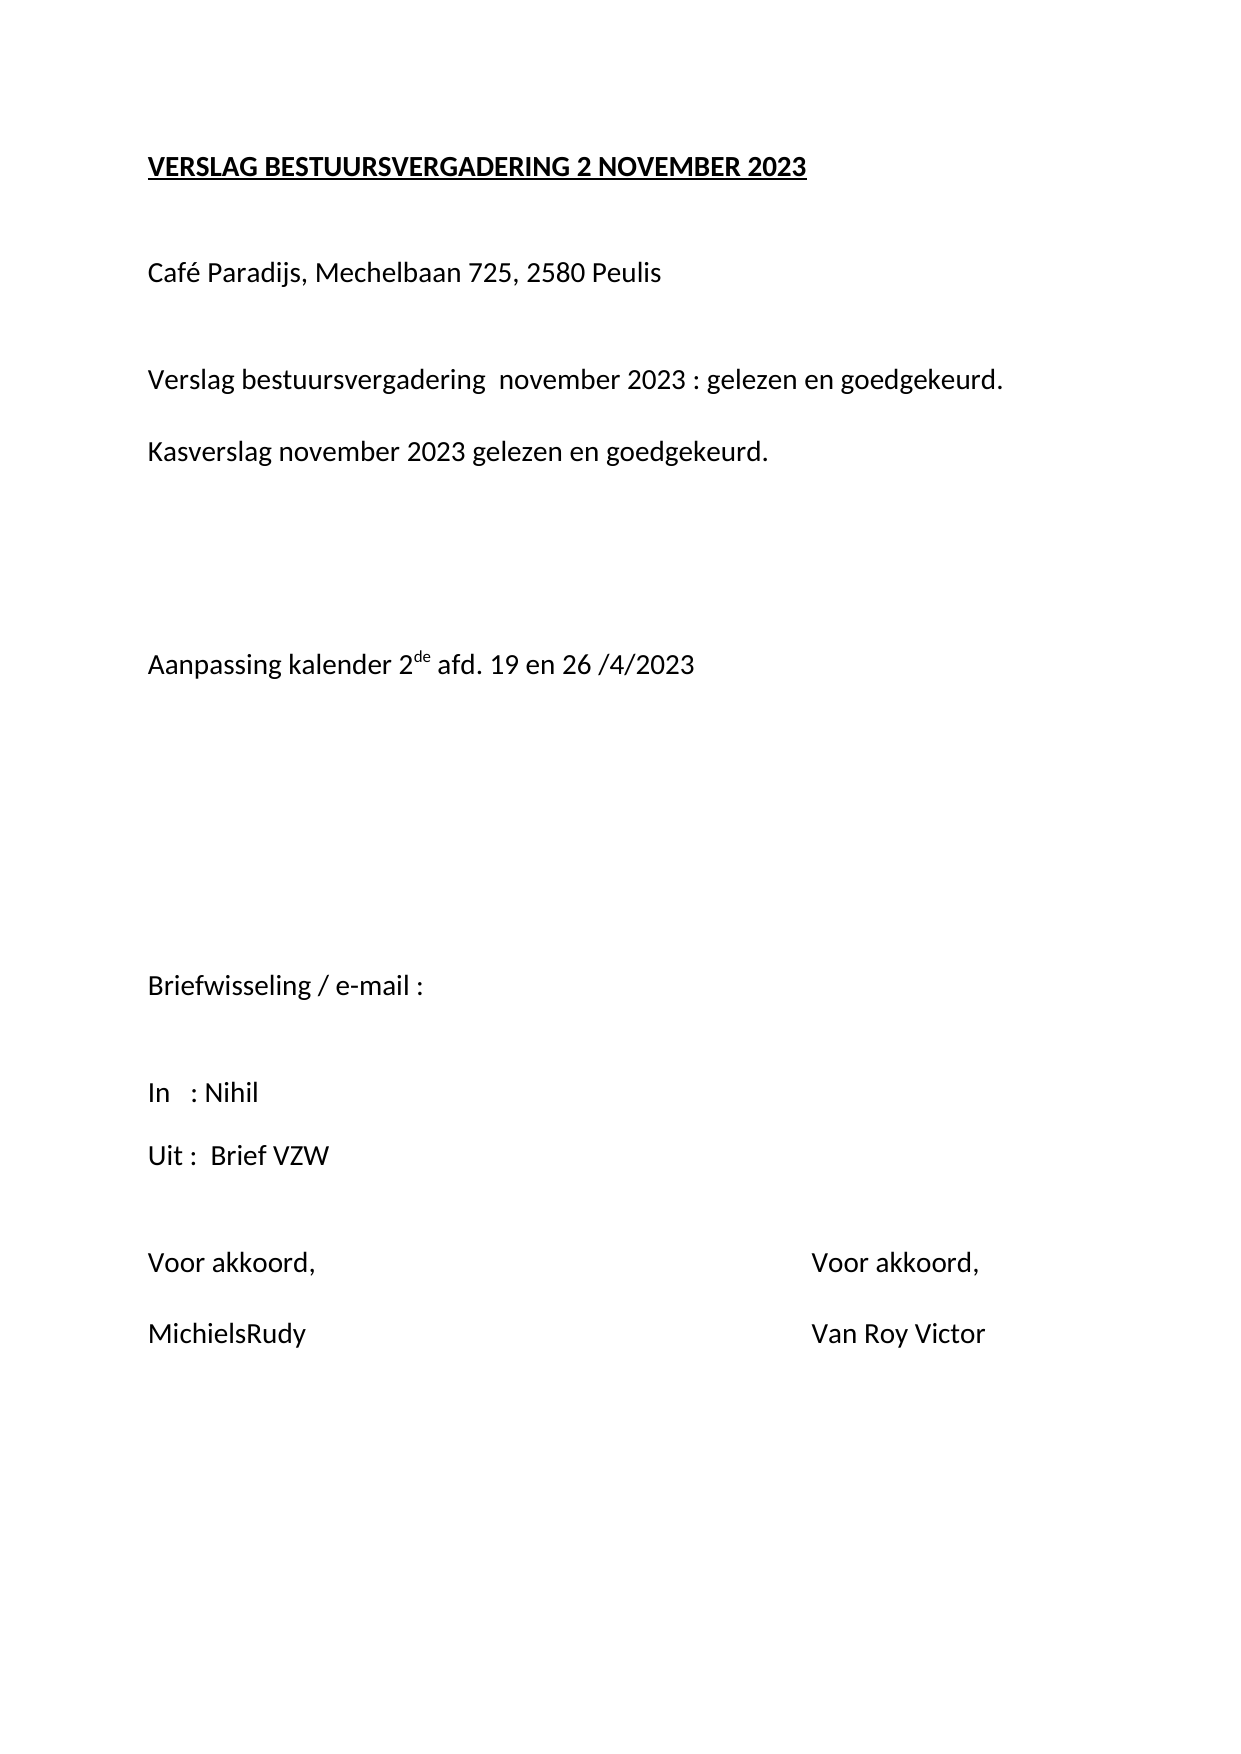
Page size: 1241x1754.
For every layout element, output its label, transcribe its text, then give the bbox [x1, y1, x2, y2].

text Café Paradijs, Mechelbaan 725, 2580 Peulis [148, 254, 1093, 290]
text Voor akkoord, Voor akkoord, [148, 1244, 1093, 1280]
text Uit : Brief VZW [148, 1137, 1093, 1173]
text Aanpassing kalender 2de afd. 19 en 26 /4/2023 [148, 646, 1093, 682]
text Briefwisseling / e-mail : [148, 967, 1093, 1003]
text Kasverslag november 2023 gelezen en goedgekeurd. [148, 433, 1093, 468]
text In : Nihil [148, 1074, 1093, 1109]
text MichielsRudy Van Roy Victor [148, 1316, 1093, 1351]
text Verslag bestuursvergadering november 2023 : gelezen en goedgekeurd. [148, 361, 1093, 397]
text VERSLAG BESTUURSVERGADERING 2 NOVEMBER 2023 [148, 148, 1093, 183]
